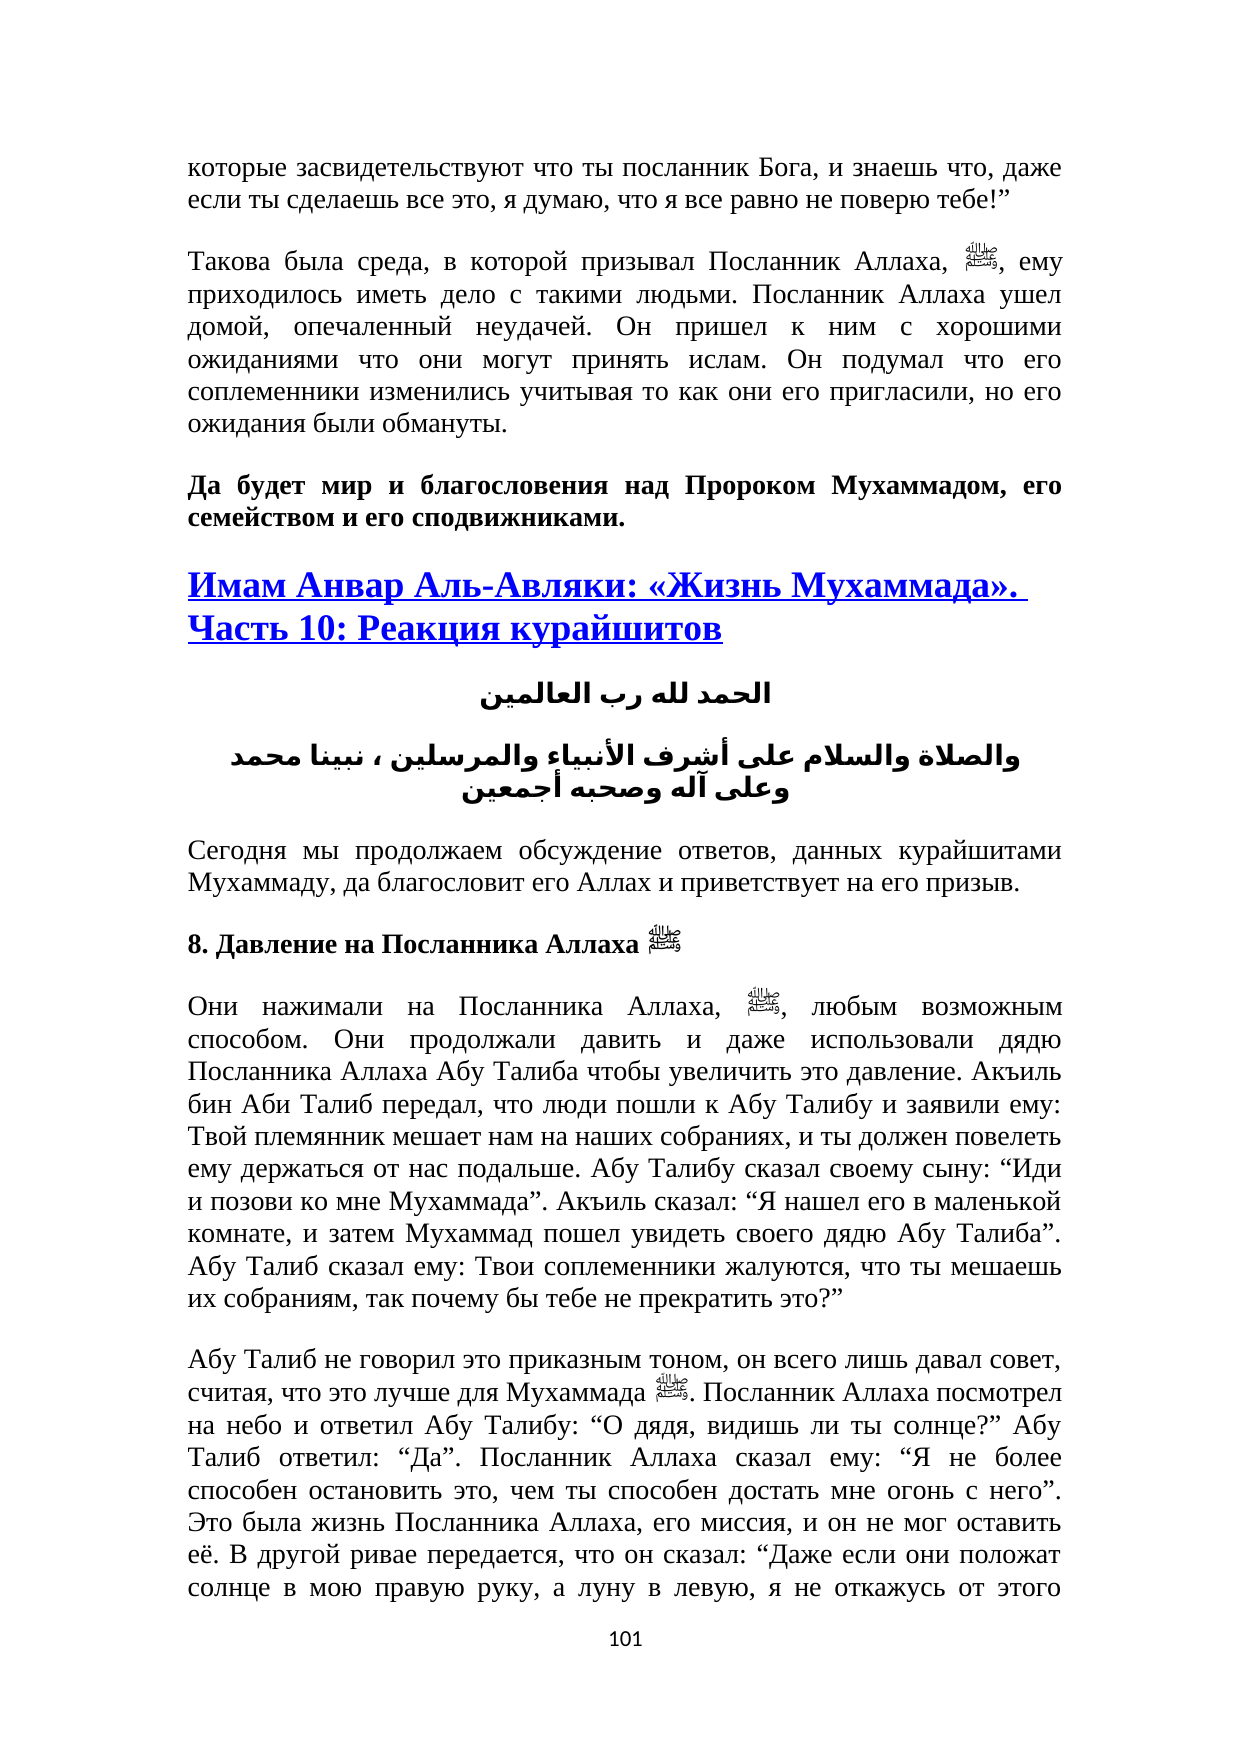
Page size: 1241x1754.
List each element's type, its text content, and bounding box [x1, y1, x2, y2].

text 8. Давление на Посланника Аллаха ﷺ [187, 927, 1063, 960]
text Они нажимали на Посланника Аллаха, ﷺ, любым возможным способом. Они продолжали давить и даже использовали дядю Посланника Аллаха Абу Талиба чтобы увеличить это давление. Акъиль бин Аби Талиб передал, что люди пошли к Абу Талибу и заявили ему: Твой племянник мешает нам на наших собраниях, и ты должен повелеть ему держаться от нас подальше. Абу Талибу сказал своему сыну: “Иди и позови ко мне Мухаммада”. Акъиль сказал: “Я нашел его в маленькой комнате, и затем Мухаммад пошел увидеть своего дядю Абу Талиба”. Абу Талиб сказал ему: Твои соплеменники жалуются, что ты мешаешь их собраниям, так почему бы тебе не прекратить это?” [187, 989, 1063, 1313]
text Да будет мир и благословения над Пророком Мухаммадом, его семейством и его cподвижниками. [187, 468, 1063, 533]
text الحمد لله رب العالمين [187, 677, 1063, 710]
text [187, 1343, 1063, 1602]
text Сегодня мы продолжаем обсуждение ответов, данных курайшитами Мухаммаду, да благословит его Аллах и приветствует на его призыв. [187, 833, 1063, 898]
text والصلاة والسلام على أشرف الأنبياء والمرسلين ، نبينا محمد وعلى آله وصحبه أجمعين [187, 739, 1063, 804]
subtitle Имам Анвар Аль-Авляки: «Жизнь Мухаммада». Часть 10: Реакция курайшитов [187, 562, 1063, 648]
text Такова была среда, в которой призывал Посланник Аллаха, ﷺ, ему приходилось иметь дело с такими людьми. Посланник Аллаха ушел домой, опечаленный неудачей. Он пришел к ним с хорошими ожиданиями что они могут принять ислам. Он подумал что его соплеменники изменились учитывая то как они его пригласили, но его ожидания были обмануты. [187, 244, 1063, 439]
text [187, 150, 1063, 215]
